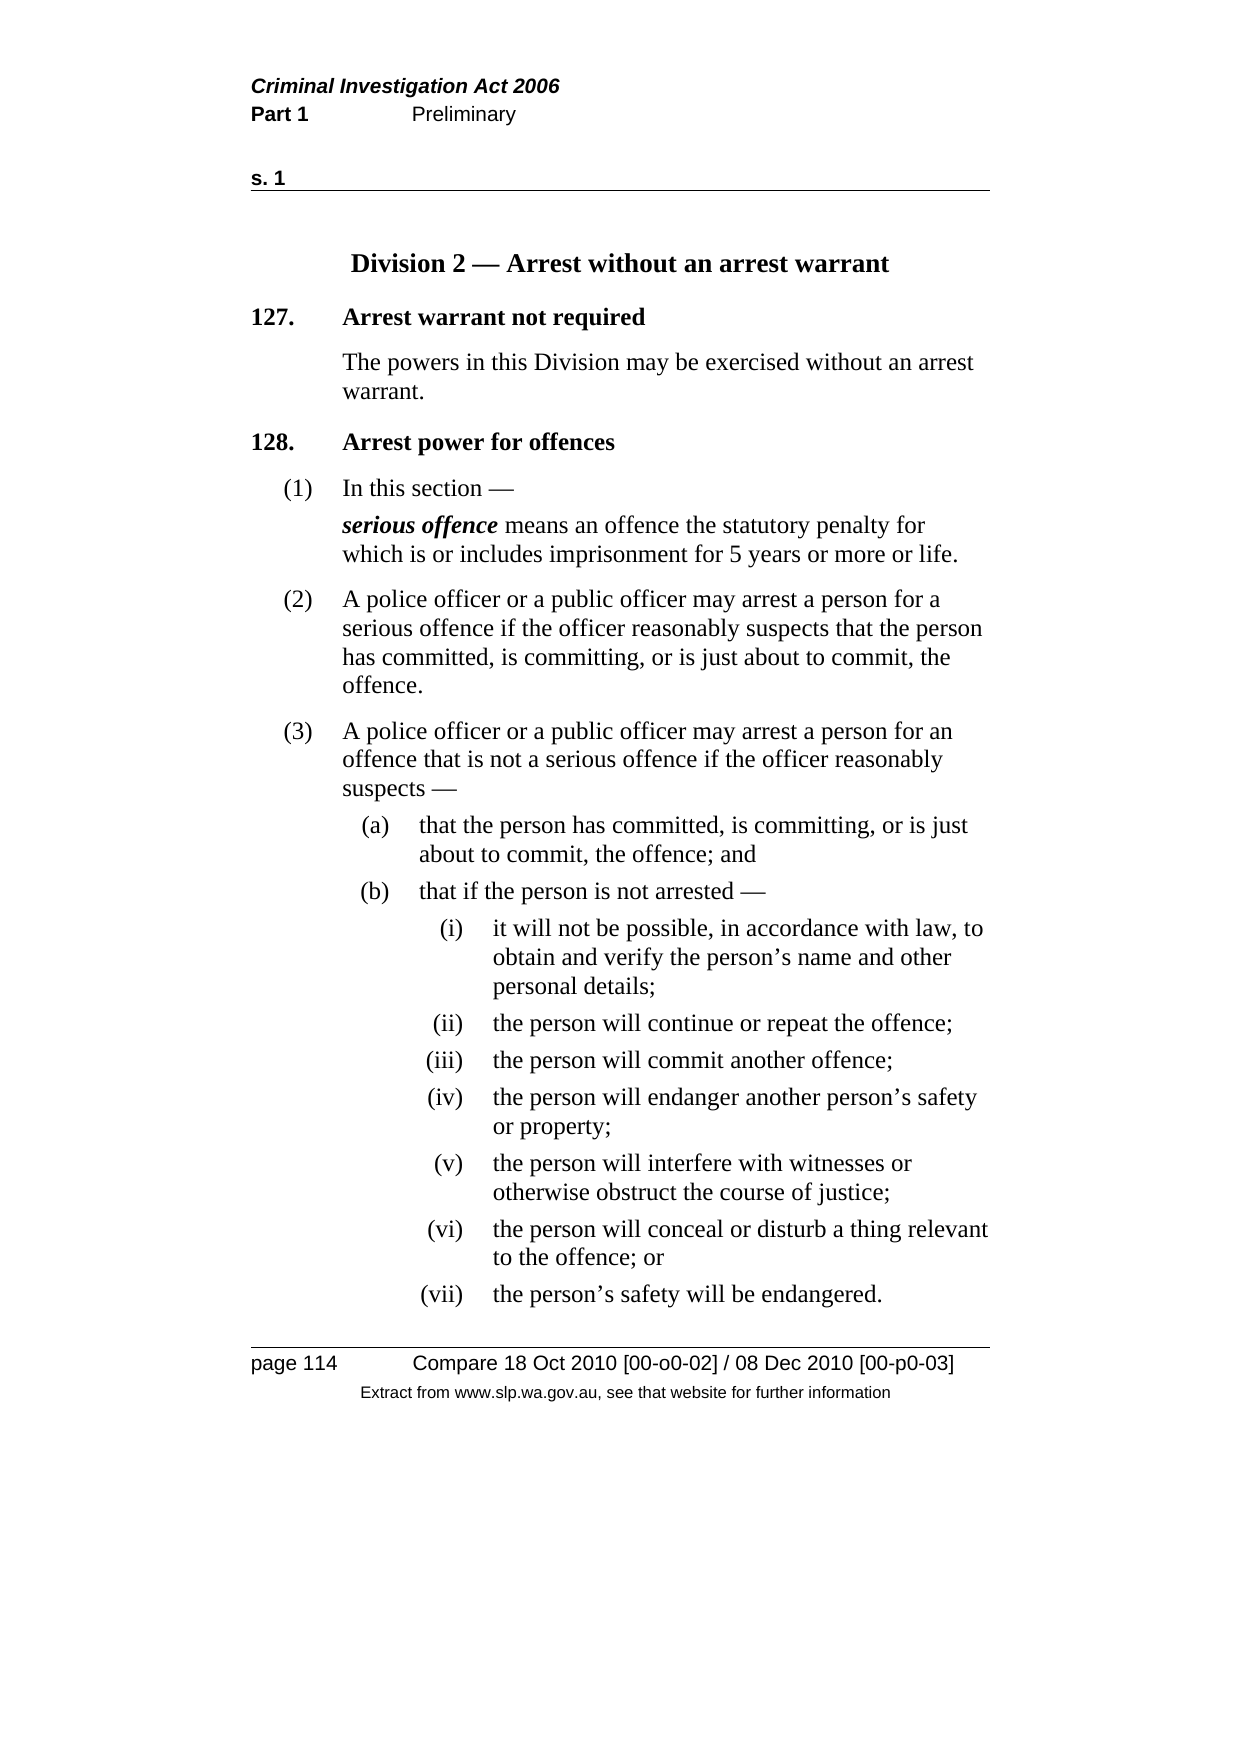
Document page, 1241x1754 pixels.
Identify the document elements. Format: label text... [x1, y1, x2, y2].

text (iii) the person will commit another offence; [251, 1045, 990, 1074]
subtitle Division 2 — Arrest without an arrest warrant [251, 247, 990, 279]
text (iv) the person will endanger another person’s safety or property; [251, 1082, 990, 1139]
text (vii) the person’s safety will be endangered. [251, 1279, 990, 1308]
text (vi) the person will conceal or disturb a thing relevant to the offence; or [251, 1214, 990, 1271]
text (b) that if the person is not arrested — [251, 876, 990, 905]
text (v) the person will interfere with witnesses or otherwise obstruct the course of justice; [251, 1148, 990, 1205]
subtitle 128. Arrest power for offences [251, 427, 990, 456]
text (a) that the person has committed, is committing, or is just about to commit, the offence; and [251, 810, 990, 868]
text The powers in this Division may be exercised without an arrest warrant. [251, 347, 990, 404]
text (1) In this section — [251, 473, 990, 502]
text (ii) the person will continue or repeat the offence; [251, 1008, 990, 1037]
text (i) it will not be possible, in accordance with law, to obtain and verify the person’s name and other personal details; [251, 913, 990, 999]
text serious offence means an offence the statutory penalty for which is or includes imprisonment for 5 years or more or life. [251, 510, 990, 567]
text (3) A police officer or a public officer may arrest a person for an offence that is not a serious offence if the officer reasonably suspects — [251, 716, 990, 802]
text (2) A police officer or a public officer may arrest a person for a serious offence if the officer reasonably suspects that the person has committed, is committing, or is just about to commit, the offence. [251, 584, 990, 699]
subtitle 127. Arrest warrant not required [251, 302, 990, 330]
